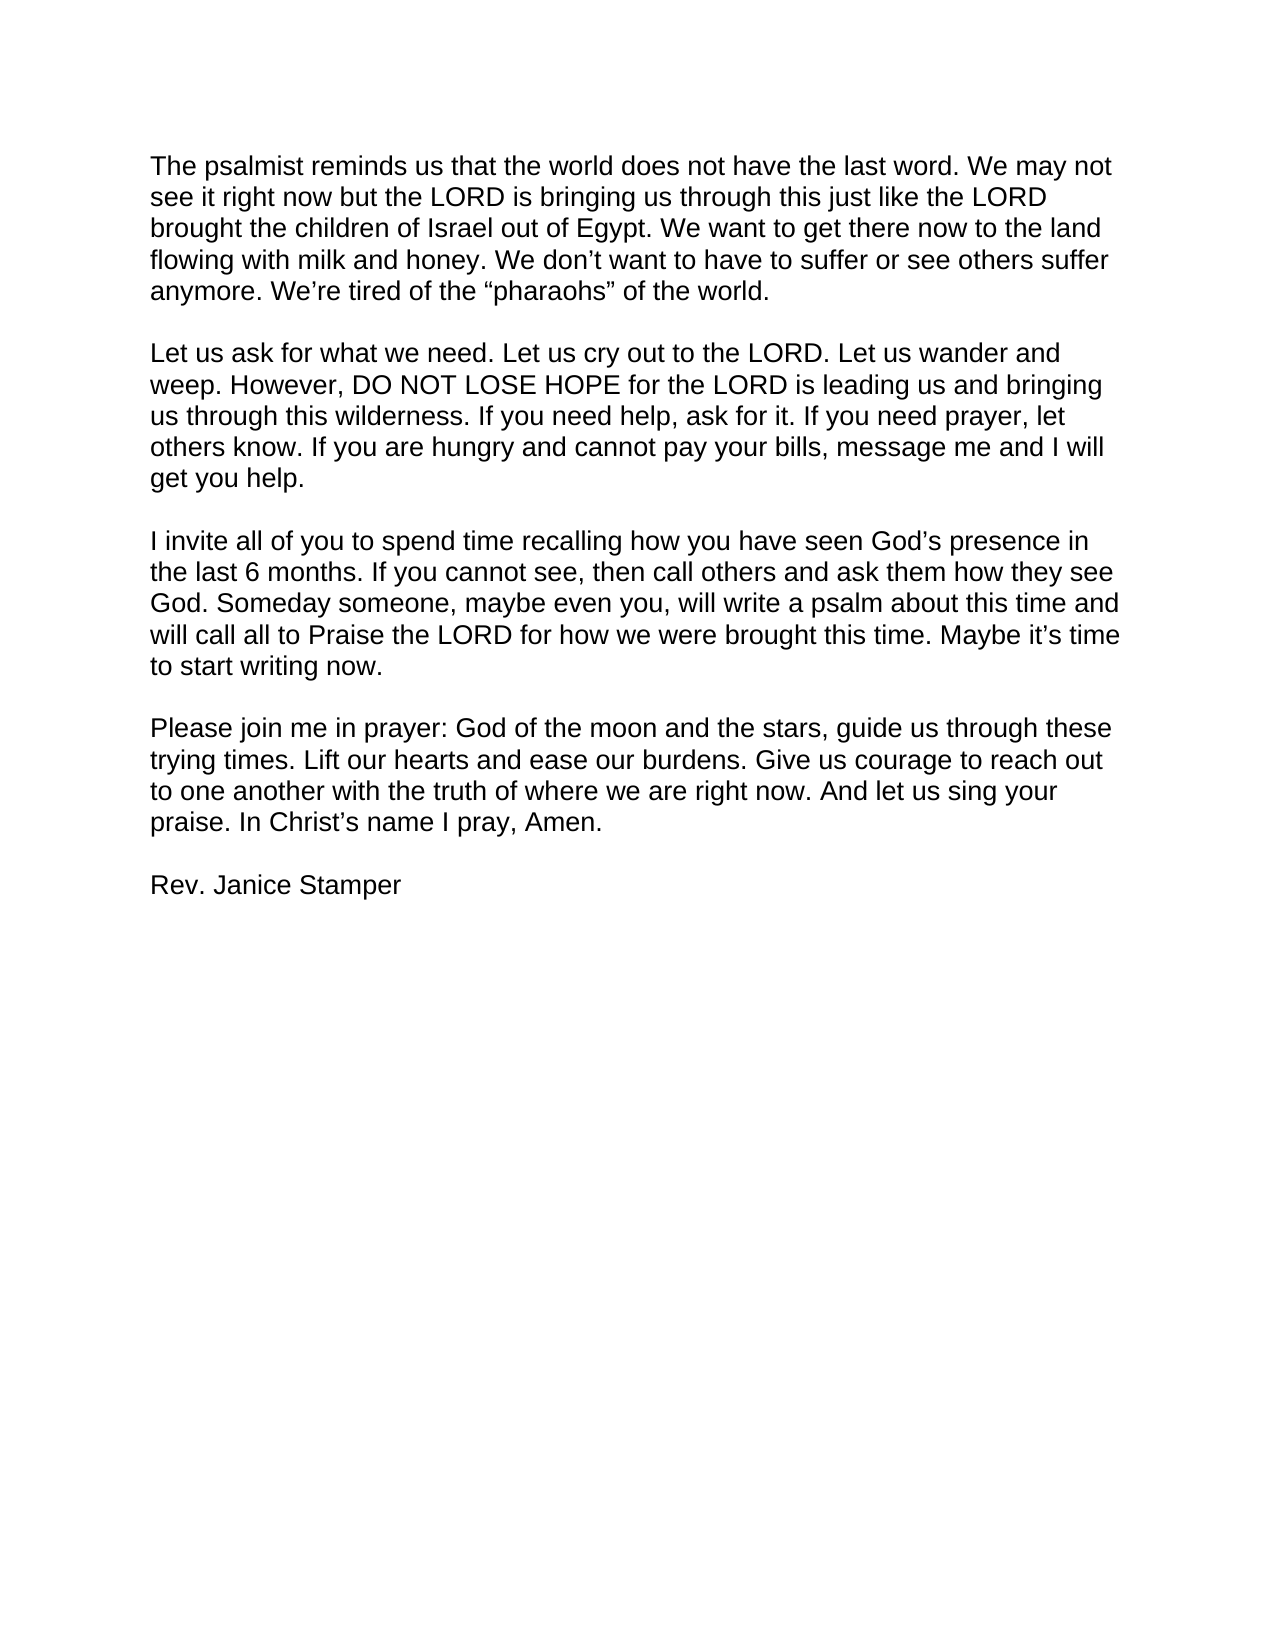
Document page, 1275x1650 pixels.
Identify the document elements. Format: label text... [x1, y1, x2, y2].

text The psalmist reminds us that the world does not have the last word. We may not see it right now but the LORD is bringing us through this just like the LORD brought the children of Israel out of Egypt. We want to get there now to the land flowing with milk and honey. We don’t want to have to suffer or see others suffer anymore. We’re tired of the “pharaohs” of the world. [150, 150, 1125, 306]
text Let us ask for what we need. Let us cry out to the LORD. Let us wander and weep. However, DO NOT LOSE HOPE for the LORD is leading us and bringing us through this wilderness. If you need help, ask for it. If you need prayer, let others know. If you are hungry and cannot pay your bills, message me and I will get you help. [150, 337, 1125, 494]
text Rev. Janice Stamper [150, 869, 1125, 900]
text Please join me in prayer: God of the moon and the stars, guide us through these trying times. Lift our hearts and ease our burdens. Give us courage to reach out to one another with the truth of where we are right now. And let us sing your praise. In Christ’s name I pray, Amen. [150, 712, 1125, 837]
text I invite all of you to spend time recalling how you have seen God’s presence in the last 6 months. If you cannot see, then call others and ask them how they see God. Someday someone, maybe even you, will write a psalm about this time and will call all to Praise the LORD for how we were brought this time. Maybe it’s time to start writing now. [150, 525, 1125, 681]
